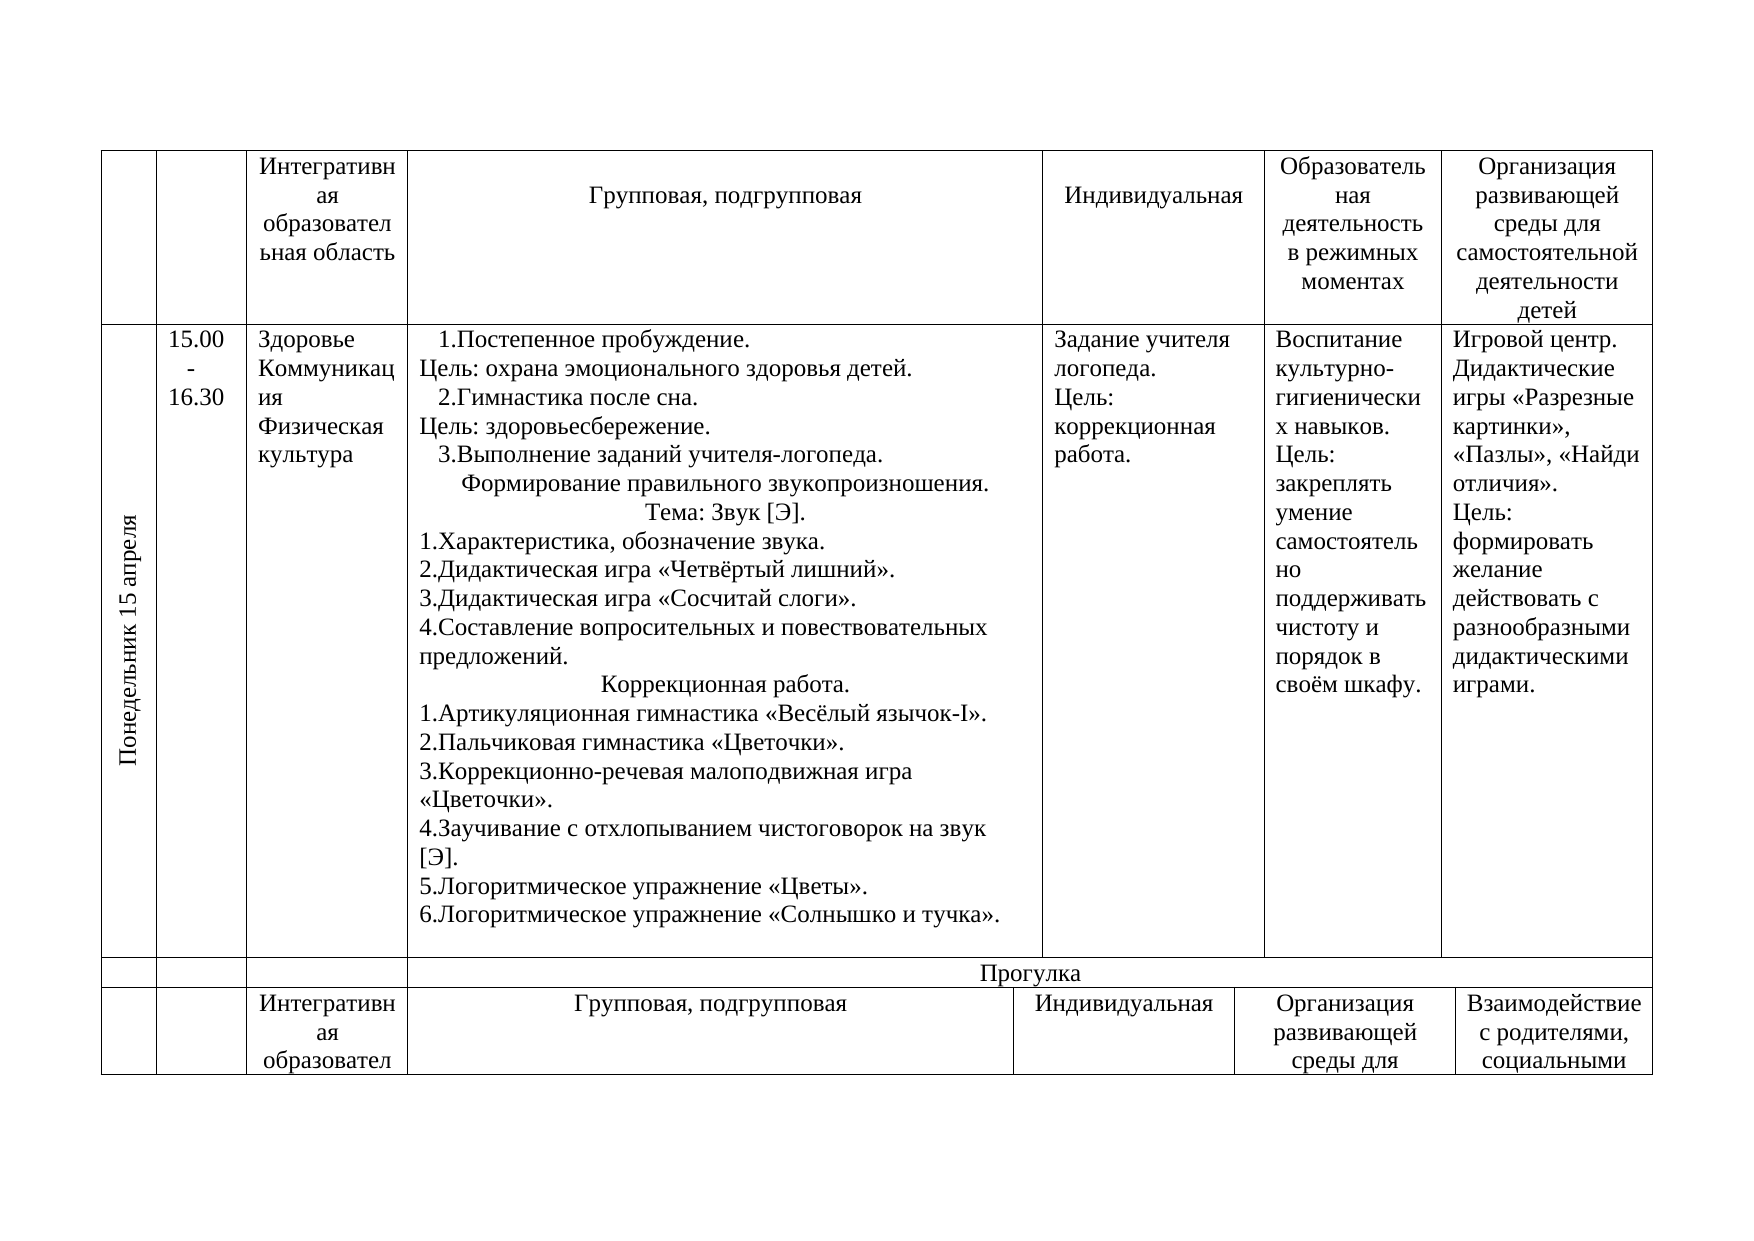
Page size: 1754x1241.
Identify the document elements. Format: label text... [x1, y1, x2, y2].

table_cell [247, 988, 407, 1074]
table_cell Индивидуальная [1043, 151, 1264, 323]
table_cell [102, 958, 156, 987]
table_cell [408, 988, 1013, 1074]
table_cell [102, 988, 156, 1074]
table_cell Организация развивающей среды для самостоятельной деятельности детей [1442, 151, 1652, 323]
table_cell Игровой центр. Дидактические игры «Разрезные картинки», «Пазлы», «Найди отличия». Цель: формировать желание действовать с разнообразными дидактическими играми. [1442, 325, 1652, 957]
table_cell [1456, 988, 1652, 1074]
table_cell Индивидуальная [1014, 988, 1234, 1074]
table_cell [1235, 988, 1455, 1074]
table_cell Понедельник 15 апреля [102, 325, 156, 957]
table_cell [157, 958, 246, 987]
table_cell 15.00 - 16.30 [157, 325, 246, 957]
table_cell [157, 988, 246, 1074]
table_cell Здоровье Коммуникация Физическая культура [247, 325, 407, 957]
table_cell Групповая, подгрупповая [408, 151, 1042, 323]
table_cell [247, 958, 407, 987]
table_cell Интегративная образовательная область [247, 151, 407, 323]
table_cell Прогулка [408, 958, 1652, 987]
table_cell [157, 151, 246, 323]
table_cell 1.Постепенное пробуждение. Цель: охрана эмоционального здоровья детей. 2.Гимнастика после сна. Цель: здоровьесбережение. 3.Выполнение заданий учителя-логопеда. Формирование правильного звукопроизношения. Тема: Звук [Э]. 1.Характеристика, обозначение звука. 2.Дидактическая игра «Четвёртый лишний». 3.Дидактическая игра «Сосчитай слоги». 4.Составление вопросительных и повествовательных предложений. Коррекционная работа. 1.Артикуляционная гимнастика «Весёлый язычок-I». 2.Пальчиковая гимнастика «Цветочки». 3.Коррекционно-речевая малоподвижная игра «Цветочки». 4.Заучивание с отхлопыванием чистоговорок на звук [Э]. 5.Логоритмическое упражнение «Цветы». 6.Логоритмическое упражнение «Солнышко и тучка». [408, 325, 1042, 957]
table_cell Воспитание культурно-гигиенических навыков. Цель: закреплять умение самостоятельно поддерживать чистоту и порядок в своём шкафу. [1265, 325, 1441, 957]
table_cell Образовательная деятельность в режимных моментах [1265, 151, 1441, 323]
table_cell [102, 151, 156, 323]
table_cell Задание учителя логопеда. Цель: коррекционная работа. [1043, 325, 1264, 957]
